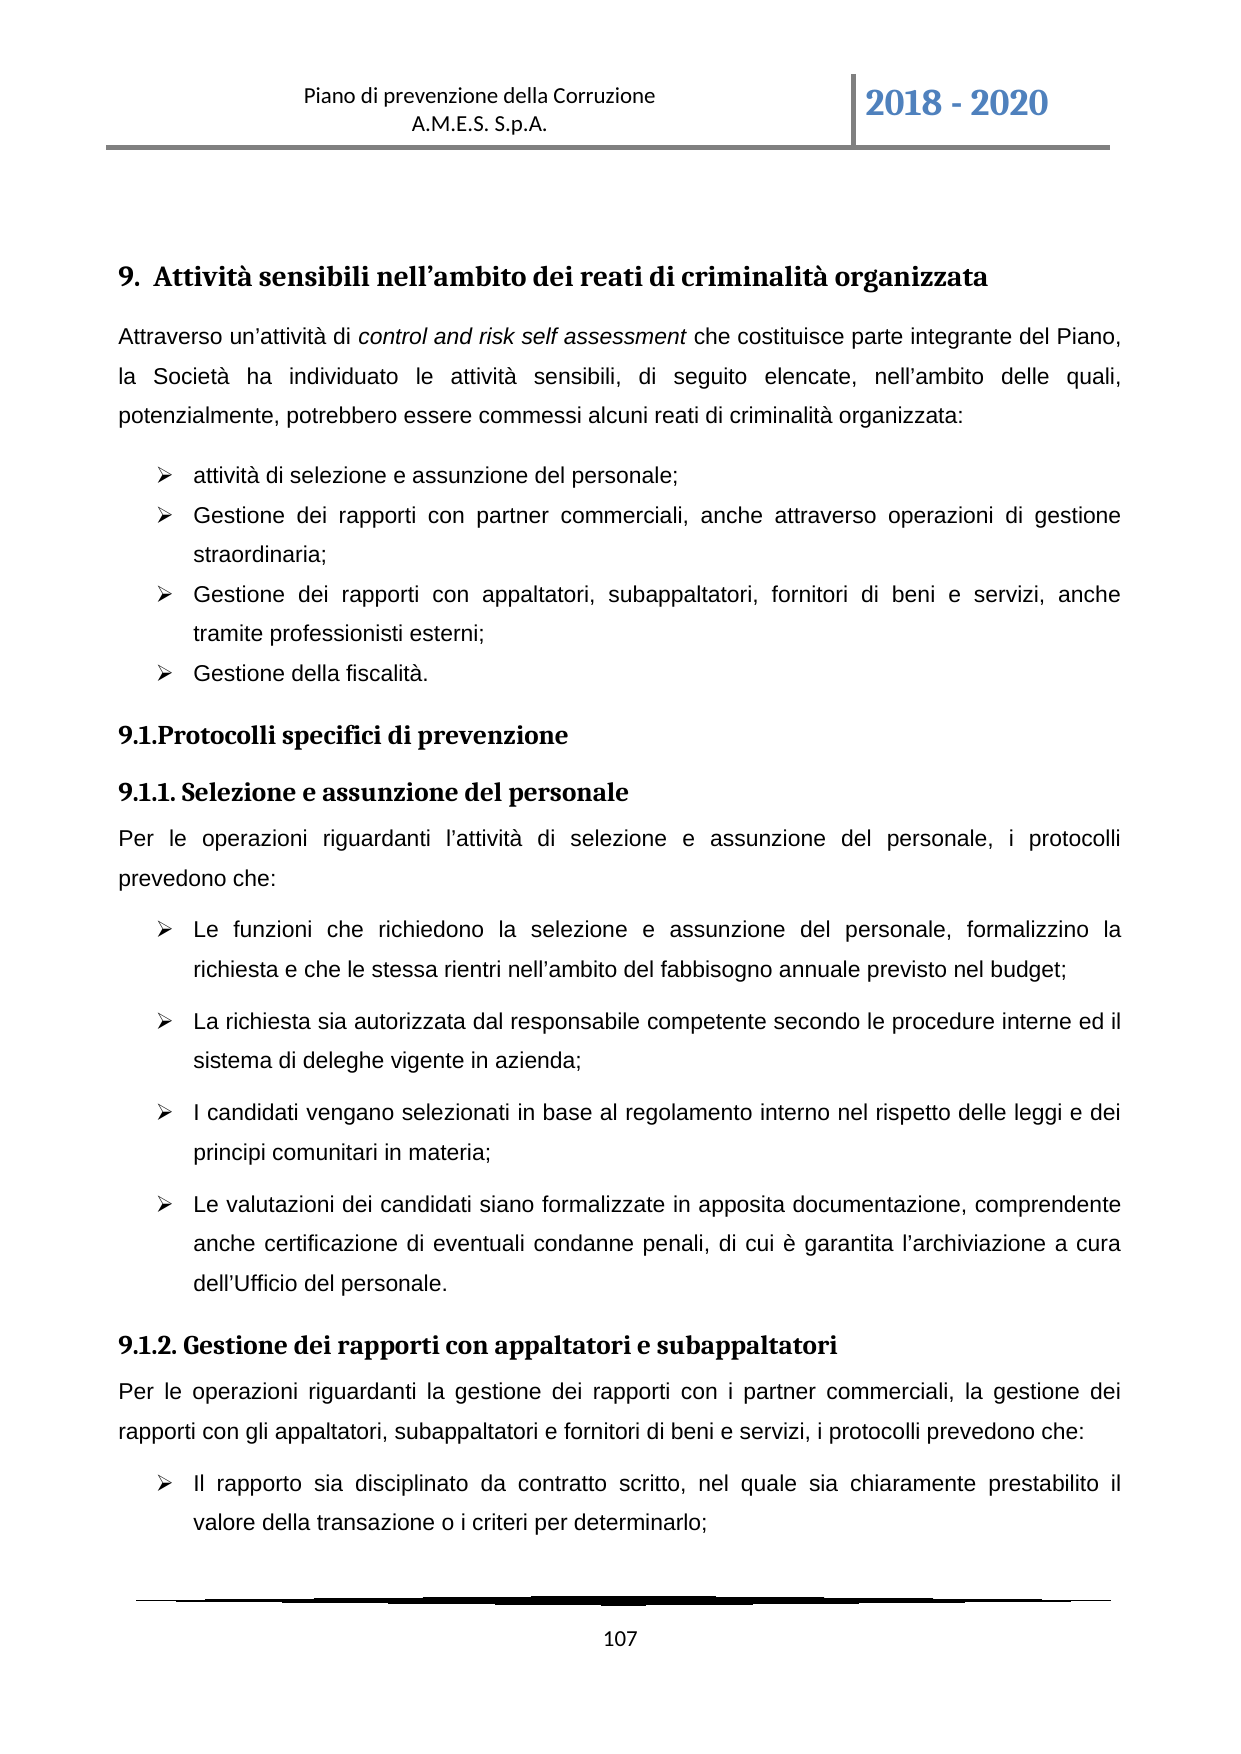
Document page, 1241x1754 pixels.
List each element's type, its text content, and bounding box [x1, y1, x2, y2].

list La richiesta sia autorizzata dal responsabile competente secondo le procedure interne ed il sistema di deleghe vigente in azienda; [156, 1008, 1122, 1074]
list Le valutazioni dei candidati siano formalizzate in apposita documentazione, comprendente anche certificazione di eventuali condanne penali, di cui è garantita l’archiviazione a cura dell’Ufficio del personale. [156, 1191, 1122, 1296]
list Il rapporto sia disciplinato da contratto scritto, nel quale sia chiaramente prestabilito il valore della transazione o i criteri per determinarlo; [156, 1470, 1122, 1536]
list Le funzioni che richiedono la selezione e assunzione del personale, formalizzino la richiesta e che le stessa rientri nell’ambito del fabbisogno annuale previsto nel budget; [156, 916, 1122, 982]
text Per le operazioni riguardanti l’attività di selezione e assunzione del personale, i protocolli prevedono che: [118, 825, 1122, 891]
subtitle 9.1.Protocolli specifici di prevenzione [118, 720, 1122, 751]
text Attraverso un’attività di control and risk self assessment che costituisce parte integrante del Piano, la Società ha individuato le attività sensibili, di seguito elencate, nell’ambito delle quali, potenzialmente, potrebbero essere commessi alcuni reati di criminalità organizzata: [118, 323, 1122, 428]
list Gestione dei rapporti con partner commerciali, anche attraverso operazioni di gestione straordinaria; [156, 502, 1122, 568]
list I candidati vengano selezionati in base al regolamento interno nel rispetto delle leggi e dei principi comunitari in materia; [156, 1099, 1122, 1165]
list Gestione della fiscalità. [156, 660, 1122, 686]
list Gestione dei rapporti con appaltatori, subappaltatori, fornitori di beni e servizi, anche tramite professionisti esterni; [156, 581, 1122, 647]
subtitle 9.1.1. Selezione e assunzione del personale [118, 777, 1122, 808]
text Per le operazioni riguardanti la gestione dei rapporti con i partner commerciali, la gestione dei rapporti con gli appaltatori, subappaltatori e fornitori di beni e servizi, i protocolli prevedono che: [118, 1378, 1122, 1444]
text 9. Attività sensibili nell’ambito dei reati di criminalità organizzata [118, 260, 1122, 293]
list attività di selezione e assunzione del personale; [156, 462, 1122, 489]
subtitle 9.1.2. Gestione dei rapporti con appaltatori e subappaltatori [118, 1330, 1122, 1361]
